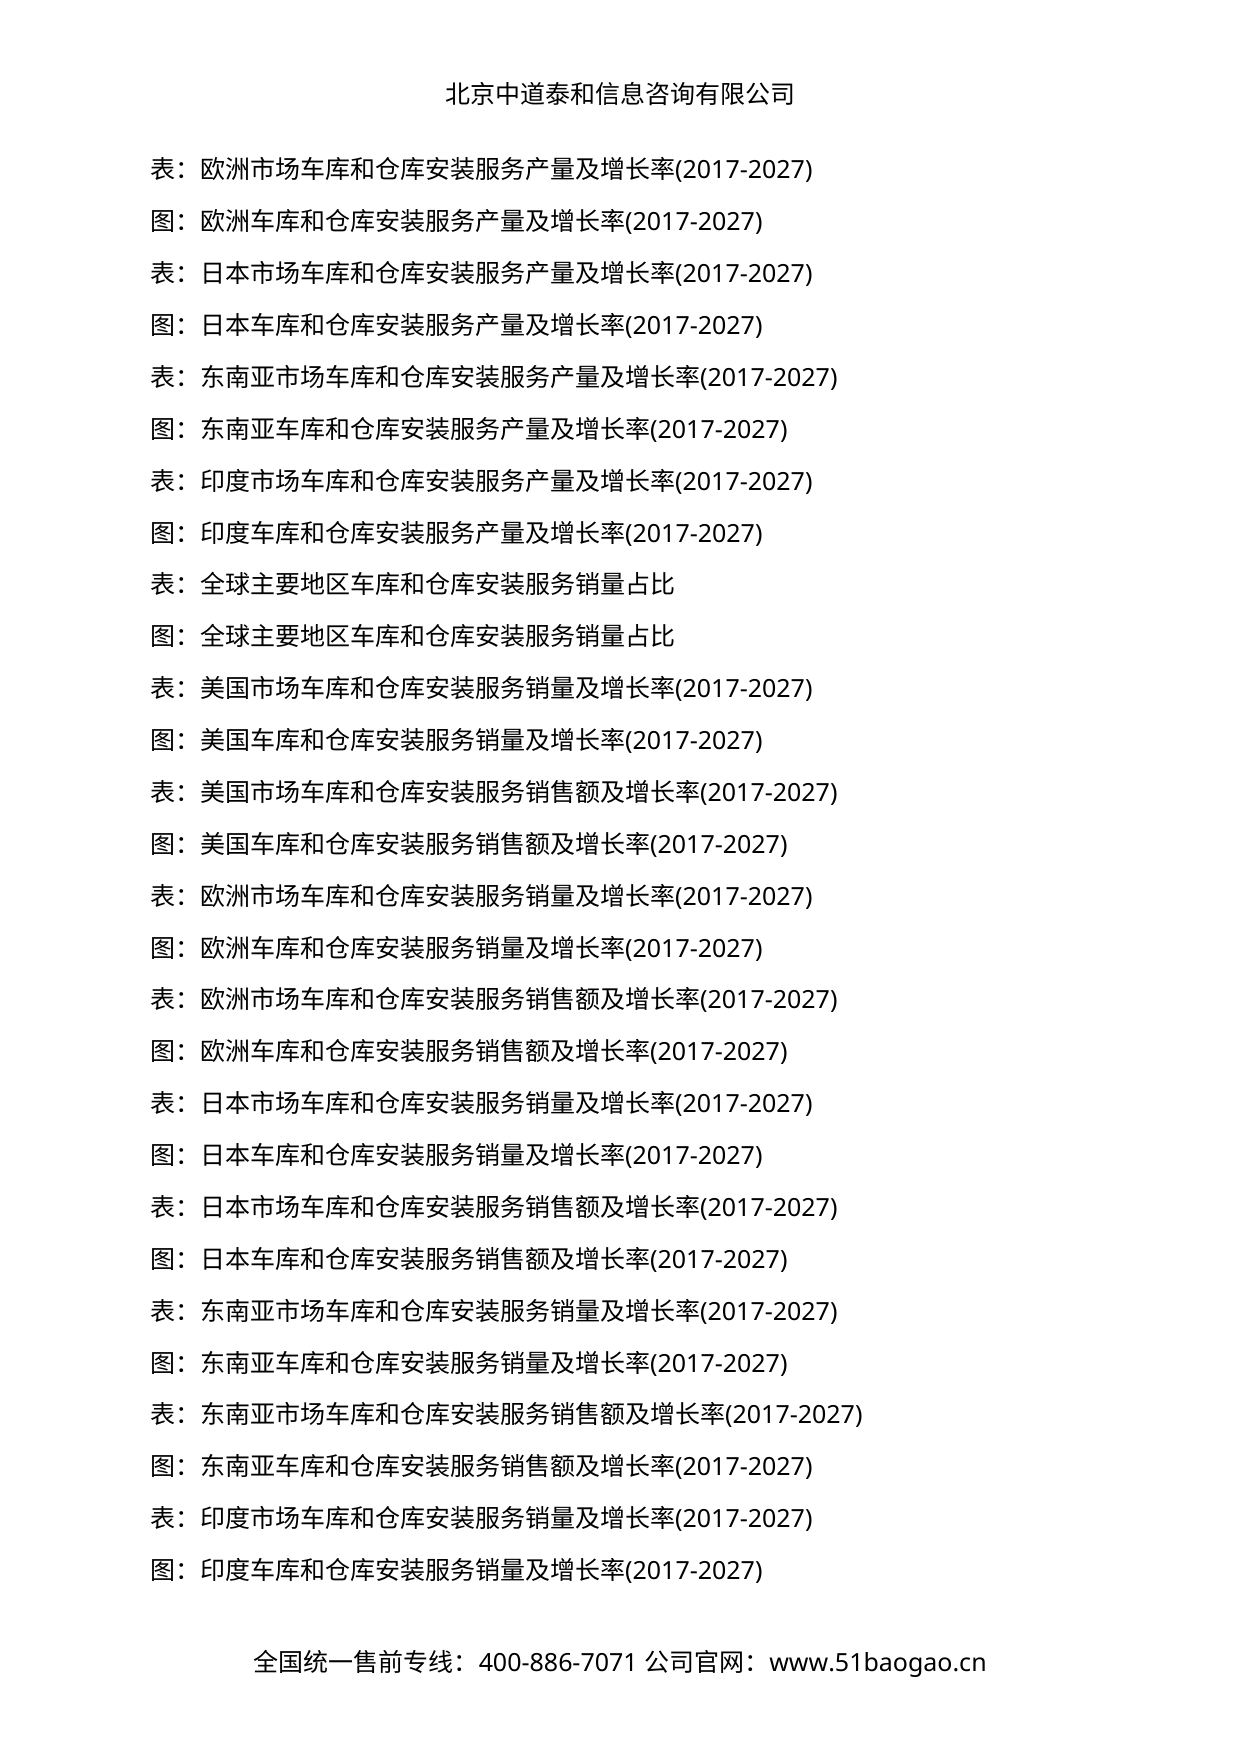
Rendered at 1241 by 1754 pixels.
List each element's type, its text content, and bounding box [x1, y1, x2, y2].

text 图：欧洲车库和仓库安装服务销售额及增长率(2017-2027) [150, 1032, 1090, 1068]
text 图：东南亚车库和仓库安装服务销售额及增长率(2017-2027) [150, 1447, 1090, 1483]
text 表：欧洲市场车库和仓库安装服务销量及增长率(2017-2027) [150, 876, 1090, 912]
text 表：日本市场车库和仓库安装服务产量及增长率(2017-2027) [150, 254, 1090, 290]
text 图：美国车库和仓库安装服务销量及增长率(2017-2027) [150, 721, 1090, 757]
text 图：欧洲车库和仓库安装服务产量及增长率(2017-2027) [150, 202, 1090, 238]
text 图：印度车库和仓库安装服务销量及增长率(2017-2027) [150, 1551, 1090, 1587]
text 图：美国车库和仓库安装服务销售额及增长率(2017-2027) [150, 824, 1090, 861]
text 表：日本市场车库和仓库安装服务销量及增长率(2017-2027) [150, 1084, 1090, 1120]
text 表：东南亚市场车库和仓库安装服务销售额及增长率(2017-2027) [150, 1395, 1090, 1431]
text 表：东南亚市场车库和仓库安装服务产量及增长率(2017-2027) [150, 357, 1090, 394]
text 图：日本车库和仓库安装服务产量及增长率(2017-2027) [150, 306, 1090, 342]
text 图：日本车库和仓库安装服务销售额及增长率(2017-2027) [150, 1239, 1090, 1276]
text 表：印度市场车库和仓库安装服务产量及增长率(2017-2027) [150, 461, 1090, 497]
text 图：印度车库和仓库安装服务产量及增长率(2017-2027) [150, 513, 1090, 549]
text 表：印度市场车库和仓库安装服务销量及增长率(2017-2027) [150, 1499, 1090, 1535]
text 表：日本市场车库和仓库安装服务销售额及增长率(2017-2027) [150, 1187, 1090, 1224]
text 图：全球主要地区车库和仓库安装服务销量占比 [150, 617, 1090, 653]
text 表：美国市场车库和仓库安装服务销量及增长率(2017-2027) [150, 669, 1090, 705]
text 表：东南亚市场车库和仓库安装服务销量及增长率(2017-2027) [150, 1291, 1090, 1327]
text 图：东南亚车库和仓库安装服务销量及增长率(2017-2027) [150, 1343, 1090, 1379]
text 图：日本车库和仓库安装服务销量及增长率(2017-2027) [150, 1136, 1090, 1172]
text 表：美国市场车库和仓库安装服务销售额及增长率(2017-2027) [150, 772, 1090, 809]
text 图：欧洲车库和仓库安装服务销量及增长率(2017-2027) [150, 928, 1090, 964]
text 表：全球主要地区车库和仓库安装服务销量占比 [150, 565, 1090, 601]
text 表：欧洲市场车库和仓库安装服务销售额及增长率(2017-2027) [150, 980, 1090, 1016]
text 图：东南亚车库和仓库安装服务产量及增长率(2017-2027) [150, 409, 1090, 446]
text 表：欧洲市场车库和仓库安装服务产量及增长率(2017-2027) [150, 150, 1090, 186]
